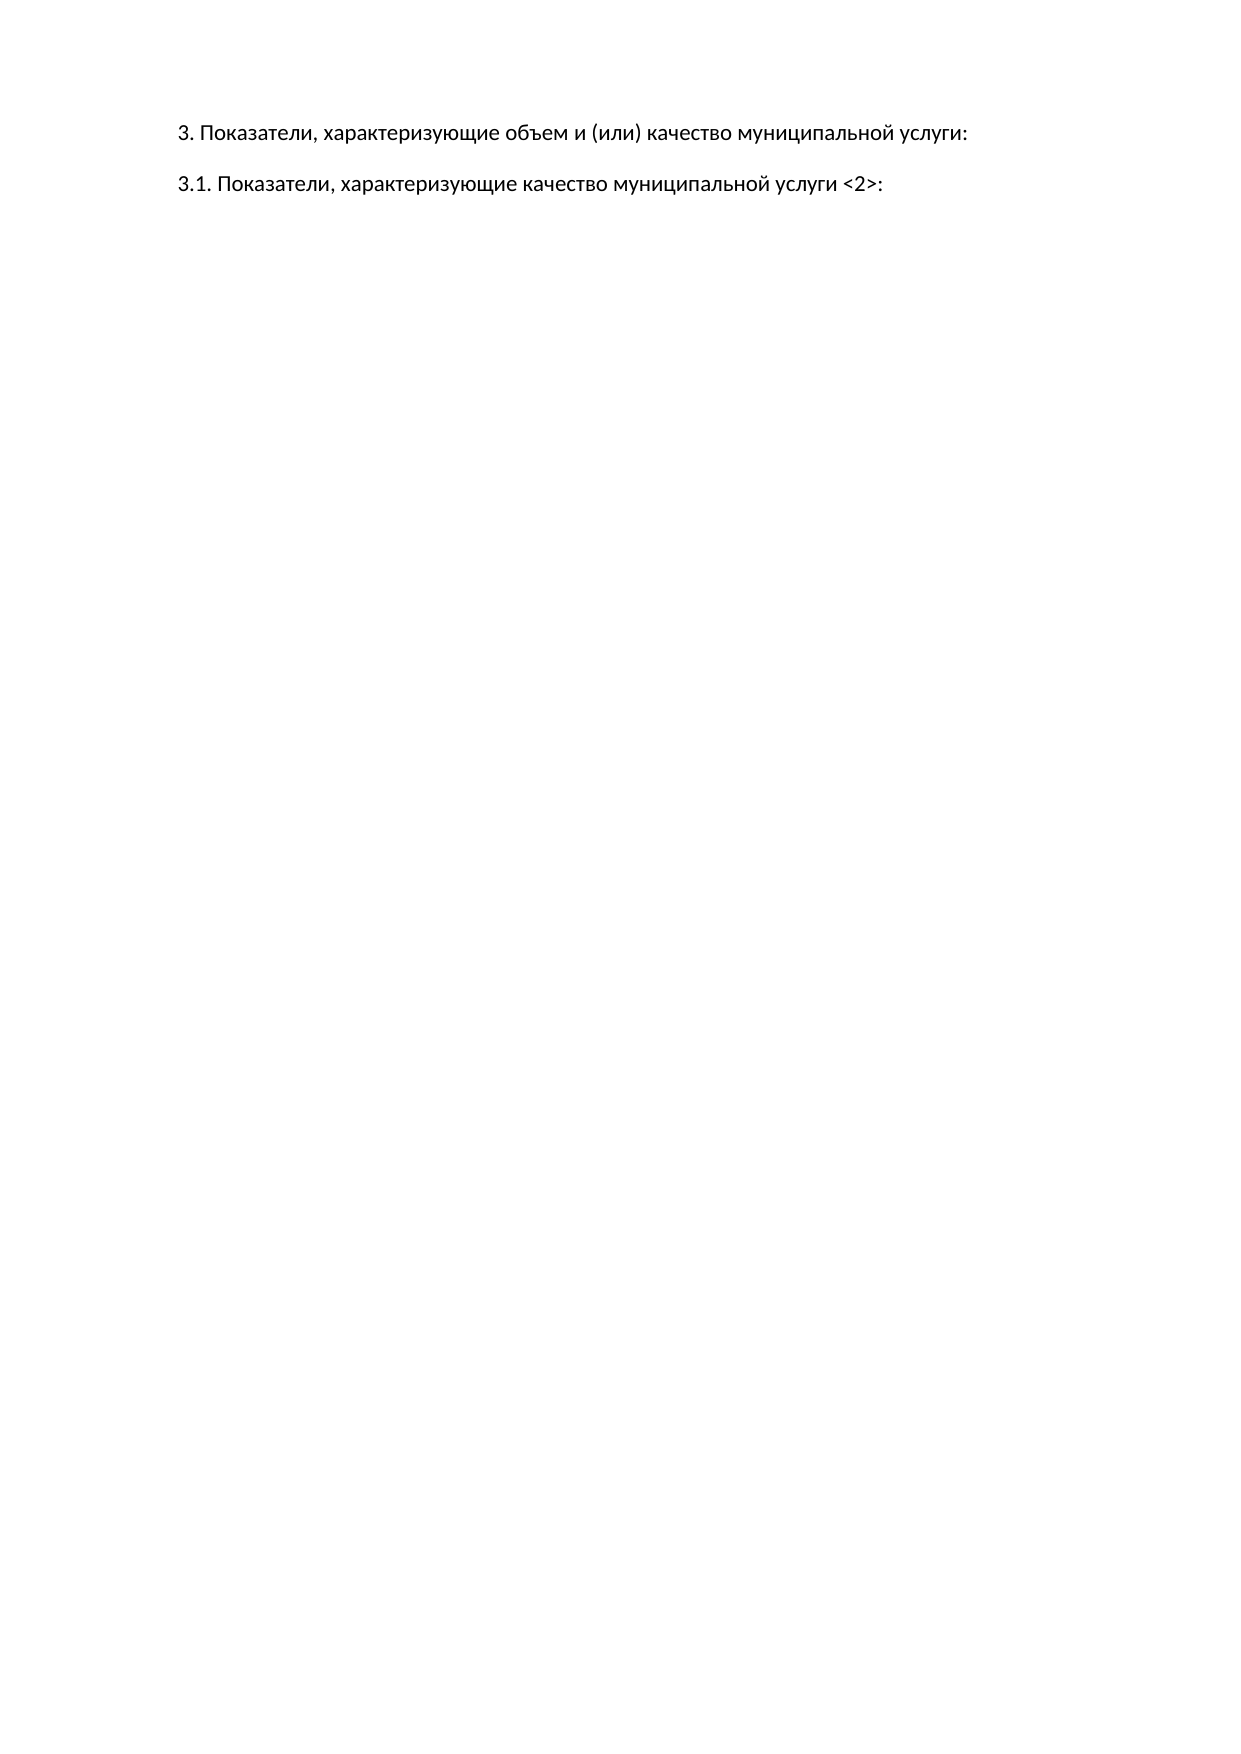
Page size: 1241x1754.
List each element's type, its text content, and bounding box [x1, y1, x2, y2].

text 3.1. Показатели, характеризующие качество муниципальной услуги <2>: [177, 169, 1152, 197]
text 3. Показатели, характеризующие объем и (или) качество муниципальной услуги: [177, 118, 1152, 146]
